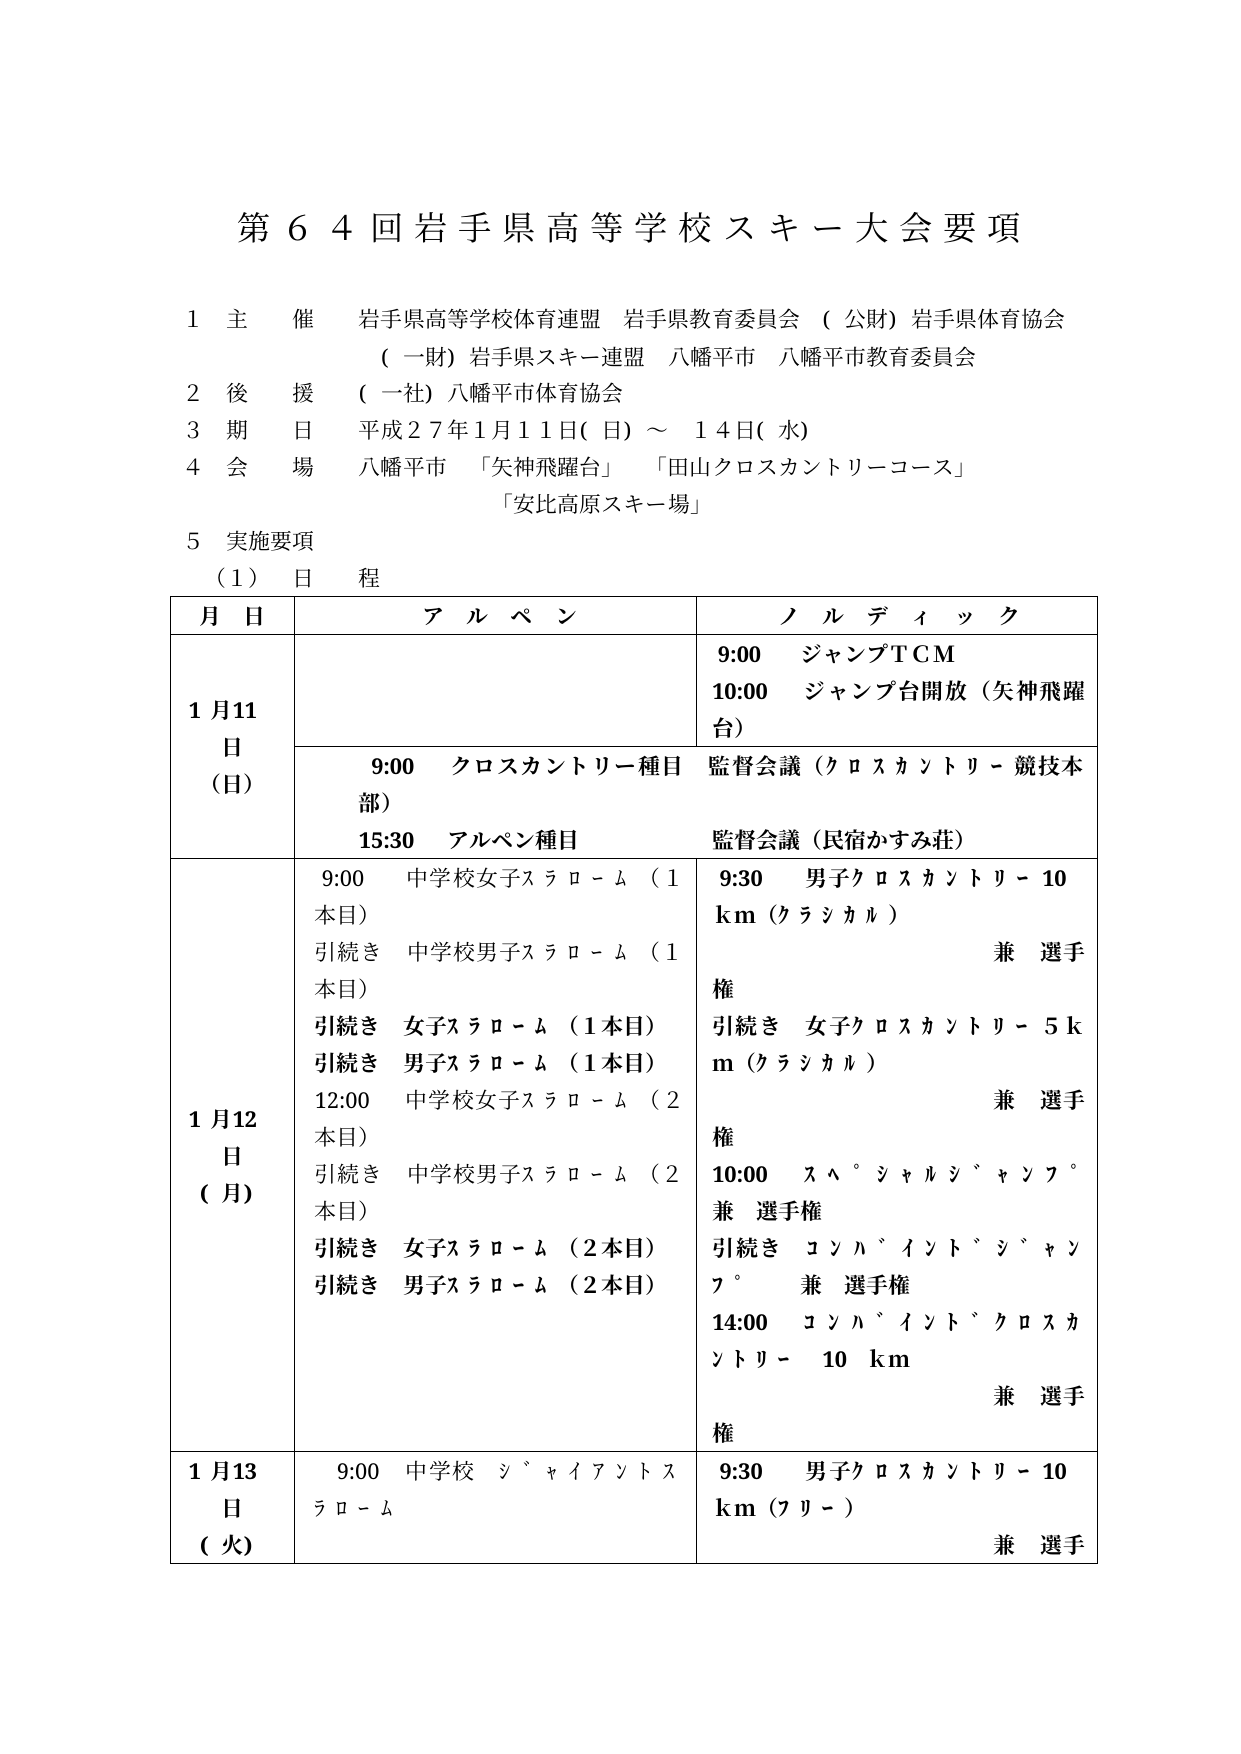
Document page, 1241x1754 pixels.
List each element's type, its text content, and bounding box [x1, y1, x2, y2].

table_cell 19:00 クロスカントリー種目 監督会議（ｸﾛｽｶﾝﾄﾘｰ競技本部） 15:30 アルペン種目 監督会議（民宿かすみ荘） [295, 747, 1097, 858]
text １ 主 催 岩手県高等学校体育連盟 岩手県教育委員会 (公財)岩手県体育協会 [182, 300, 1087, 337]
table_header 月 日 [171, 597, 294, 634]
table_cell 9:00 中学校女子ｽﾗﾛｰﾑ（１本目） 引続き 中学校男子ｽﾗﾛｰﾑ（１本目） 引続き 女子ｽﾗﾛｰﾑ（１本目） 引続き 男子ｽﾗﾛｰﾑ（１本目） 12:00 中学校女子ｽﾗﾛｰﾑ（２本目） 引続き 中学校男子ｽﾗﾛｰﾑ（２本目） 引続き 女子ｽﾗﾛｰﾑ（２本目） 引続き 男子ｽﾗﾛｰﾑ（２本目） [295, 859, 696, 1451]
table_cell 9:30 男子ｸﾛｽｶﾝﾄﾘｰ10ｋｍ（ｸﾗｼｶﾙ） 兼 選手権 引続き 女子ｸﾛｽｶﾝﾄﾘｰ５ｋｍ（ｸﾗｼｶﾙ） 兼 選手権 10:00 ｽﾍﾟｼｬﾙｼﾞｬﾝﾌﾟ 兼 選手権 引続き ｺﾝﾊﾞｲﾝﾄﾞｼﾞｬﾝﾌﾟ 兼 選手権 14:00 ｺﾝﾊﾞｲﾝﾄﾞｸﾛｽｶﾝﾄﾘｰ 10ｋｍ 兼 選手権 [697, 859, 1097, 1451]
text 「安比高原スキー場」 [359, 485, 1087, 522]
text （１） 日 程 [197, 559, 1087, 596]
table_header ノ ル デ ィ ッ ク [697, 597, 1097, 634]
table_cell 1月11日 （日） [171, 635, 294, 858]
table_header ア ル ペ ン [295, 597, 696, 634]
text 第６４回岩手県高等学校スキー大会要項 [182, 189, 1087, 263]
table_cell 9:00 ジャンプＴＣＭ 10:00 ジャンプ台開放（矢神飛躍台） [697, 635, 1097, 746]
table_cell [697, 1452, 1097, 1562]
text ４ 会 場 八幡平市 「矢神飛躍台」 「田山クロスカントリーコース」 [182, 448, 1087, 485]
text ５ 実施要項 [182, 522, 1087, 559]
text ３ 期 日 平成２７年１月１１日(日) ～ １４日(水) [182, 411, 1087, 448]
text ２ 後 援 (一社)八幡平市体育協会 [182, 374, 1087, 411]
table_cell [295, 1452, 696, 1562]
table_cell 1月13日 (火) [171, 1452, 294, 1562]
table_cell 1月12日 (月) [171, 859, 294, 1451]
text (一財)岩手県スキー連盟 八幡平市 八幡平市教育委員会 [182, 337, 1087, 374]
table_cell [295, 635, 696, 746]
